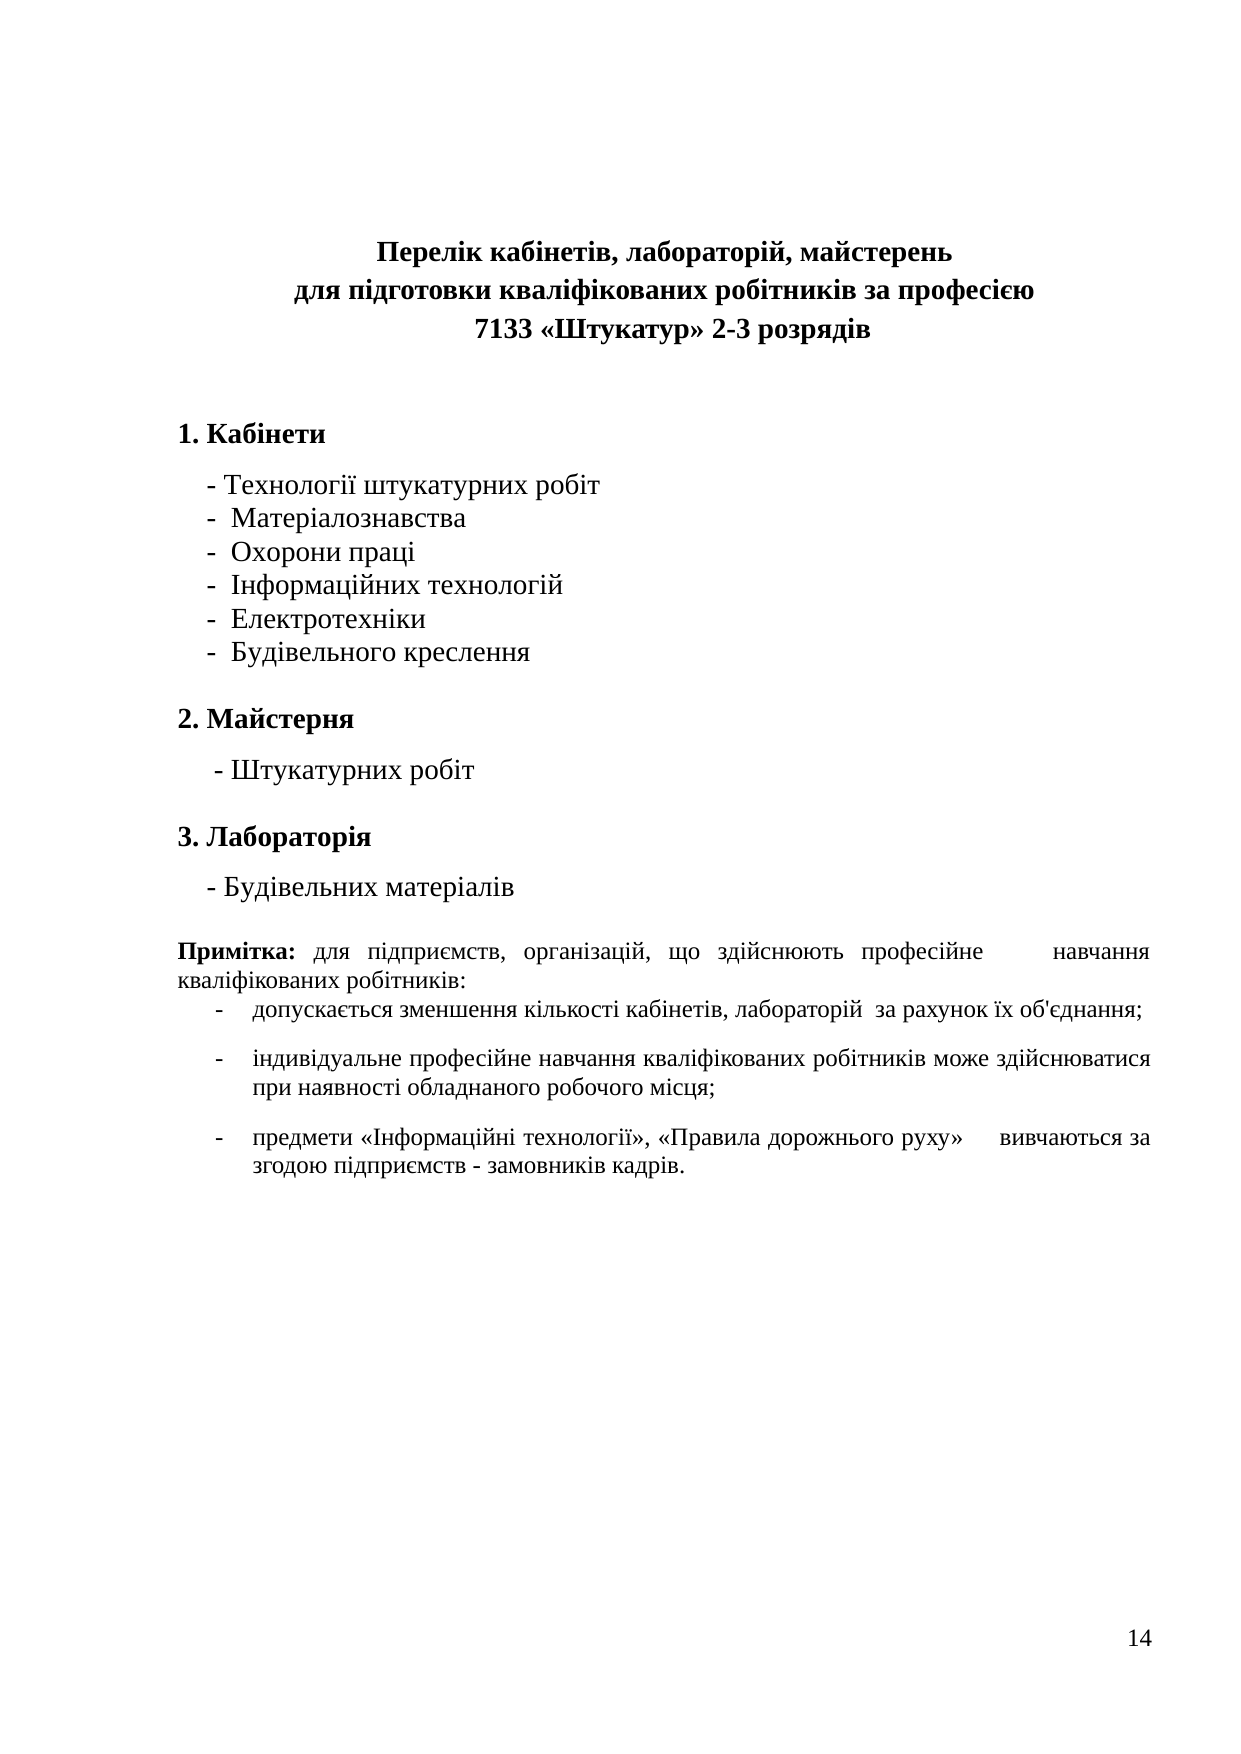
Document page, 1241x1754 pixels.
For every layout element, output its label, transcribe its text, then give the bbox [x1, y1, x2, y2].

list індивідуальне професійне навчання кваліфікованих робітників може здійснюватися при наявності обладнаного робочого місця; [215, 1043, 1152, 1101]
text 3. Лабораторія [177, 819, 1152, 852]
text - Будівельного креслення [177, 634, 1152, 668]
text - Електротехніки [177, 601, 1152, 634]
list допускається зменшення кількості кабінетів, лабораторій за рахунок їх об'єднання; [215, 994, 1152, 1023]
text 2. Майстерня [177, 702, 1152, 735]
text для підготовки кваліфікованих робітників за професією [177, 272, 1152, 306]
text 1. Кабінети [177, 416, 1152, 450]
text - Матеріалознавства [177, 500, 1152, 534]
text - Штукатурних робіт [177, 752, 1152, 785]
text Примітка: для підприємств, організацій, що здійснюють професійне навчання кваліфікованих робітників: [177, 936, 1152, 994]
text - Будівельних матеріалів [177, 869, 1152, 903]
list предмети «Інформаційні технології», «Правила дорожнього руху» вивчаються за згодою підприємств - замовників кадрів. [215, 1122, 1152, 1179]
text Перелік кабінетів, лабораторій, майстерень [177, 234, 1152, 267]
text - Охорони праці [177, 534, 1152, 567]
text - Технології штукатурних робіт [177, 467, 1152, 500]
text - Інформаційних технологій [177, 567, 1152, 601]
text 7133 «Штукатур» 2-3 розрядів [177, 311, 1152, 344]
